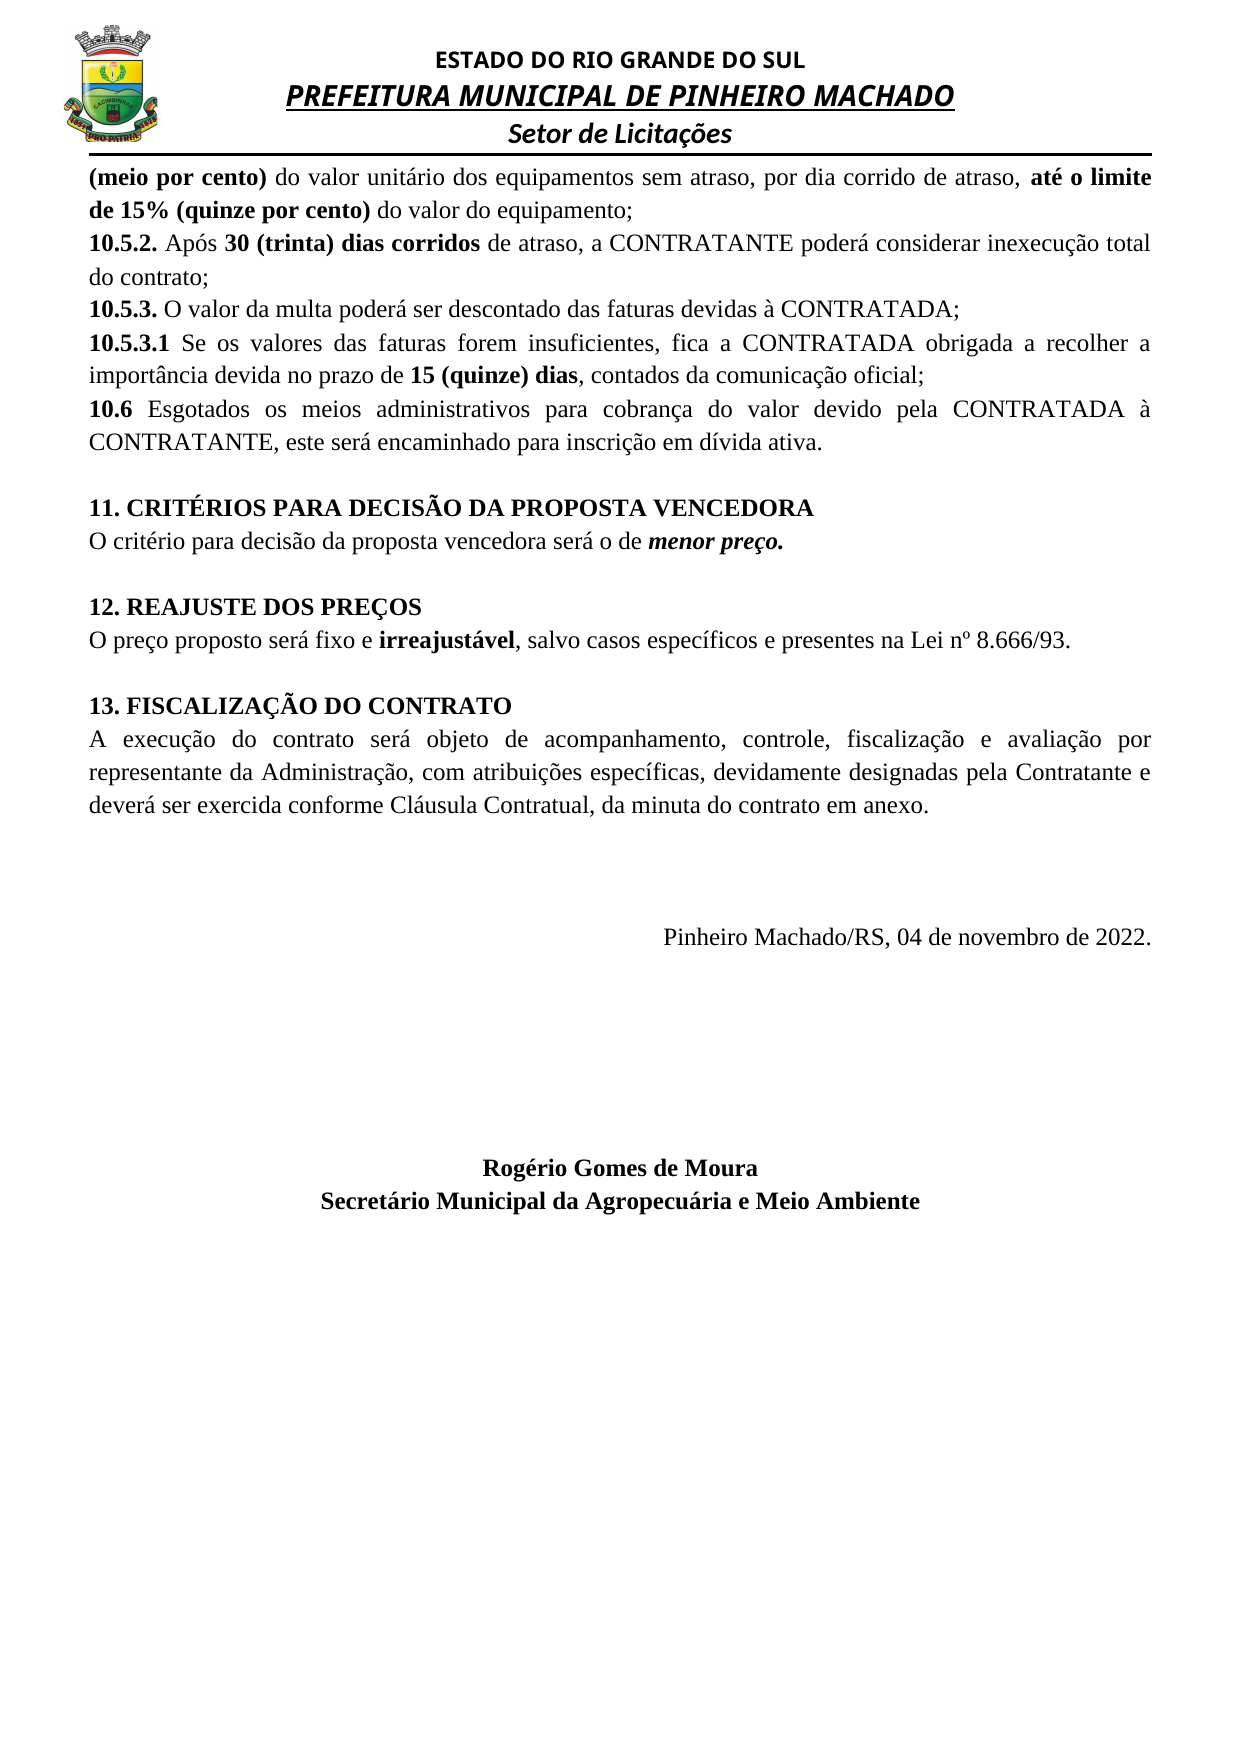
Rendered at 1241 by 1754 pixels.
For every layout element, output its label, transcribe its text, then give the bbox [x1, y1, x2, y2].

text 10.5.3.1 Se os valores das faturas forem insuficientes, fica a CONTRATADA obrigada a recolher a importância devida no prazo de 15 (quinze) dias, contados da comunicação oficial; [89, 328, 1152, 389]
text A execução do contrato será objeto de acompanhamento, controle, fiscalização e avaliação por representante da Administração, com atribuições específicas, devidamente designadas pela Contratante e deverá ser exercida conforme Cláusula Contratual, da minuta do contrato em anexo. [89, 724, 1152, 819]
text 12. REAJUSTE DOS PREÇOS [89, 592, 1152, 621]
text 10.5.2. Após 30 (trinta) dias corridos de atraso, a CONTRATANTE poderá considerar inexecução total do contrato; [89, 228, 1152, 290]
text 10.6 Esgotados os meios administrativos para cobrança do valor devido pela CONTRATADA à CONTRATANTE, este será encaminhado para inscrição em dívida ativa. [89, 394, 1152, 455]
text Rogério Gomes de Moura [89, 1153, 1152, 1182]
text 13. FISCALIZAÇÃO DO CONTRATO [89, 691, 1152, 719]
text O critério para decisão da proposta vencedora será o de menor preço. [89, 526, 1152, 554]
text 10.5.3. O valor da multa poderá ser descontado das faturas devidas à CONTRATADA; [89, 294, 1152, 323]
text 11. CRITÉRIOS PARA DECISÃO DA PROPOSTA VENCEDORA [89, 493, 1152, 521]
text Pinheiro Machado/RS, 04 de novembro de 2022. [89, 922, 1152, 951]
picture [63, 25, 158, 142]
text O preço proposto será fixo e irreajustável, salvo casos específicos e presentes na Lei nº 8.666/93. [89, 625, 1152, 653]
text Secretário Municipal da Agropecuária e Meio Ambiente [89, 1186, 1152, 1215]
